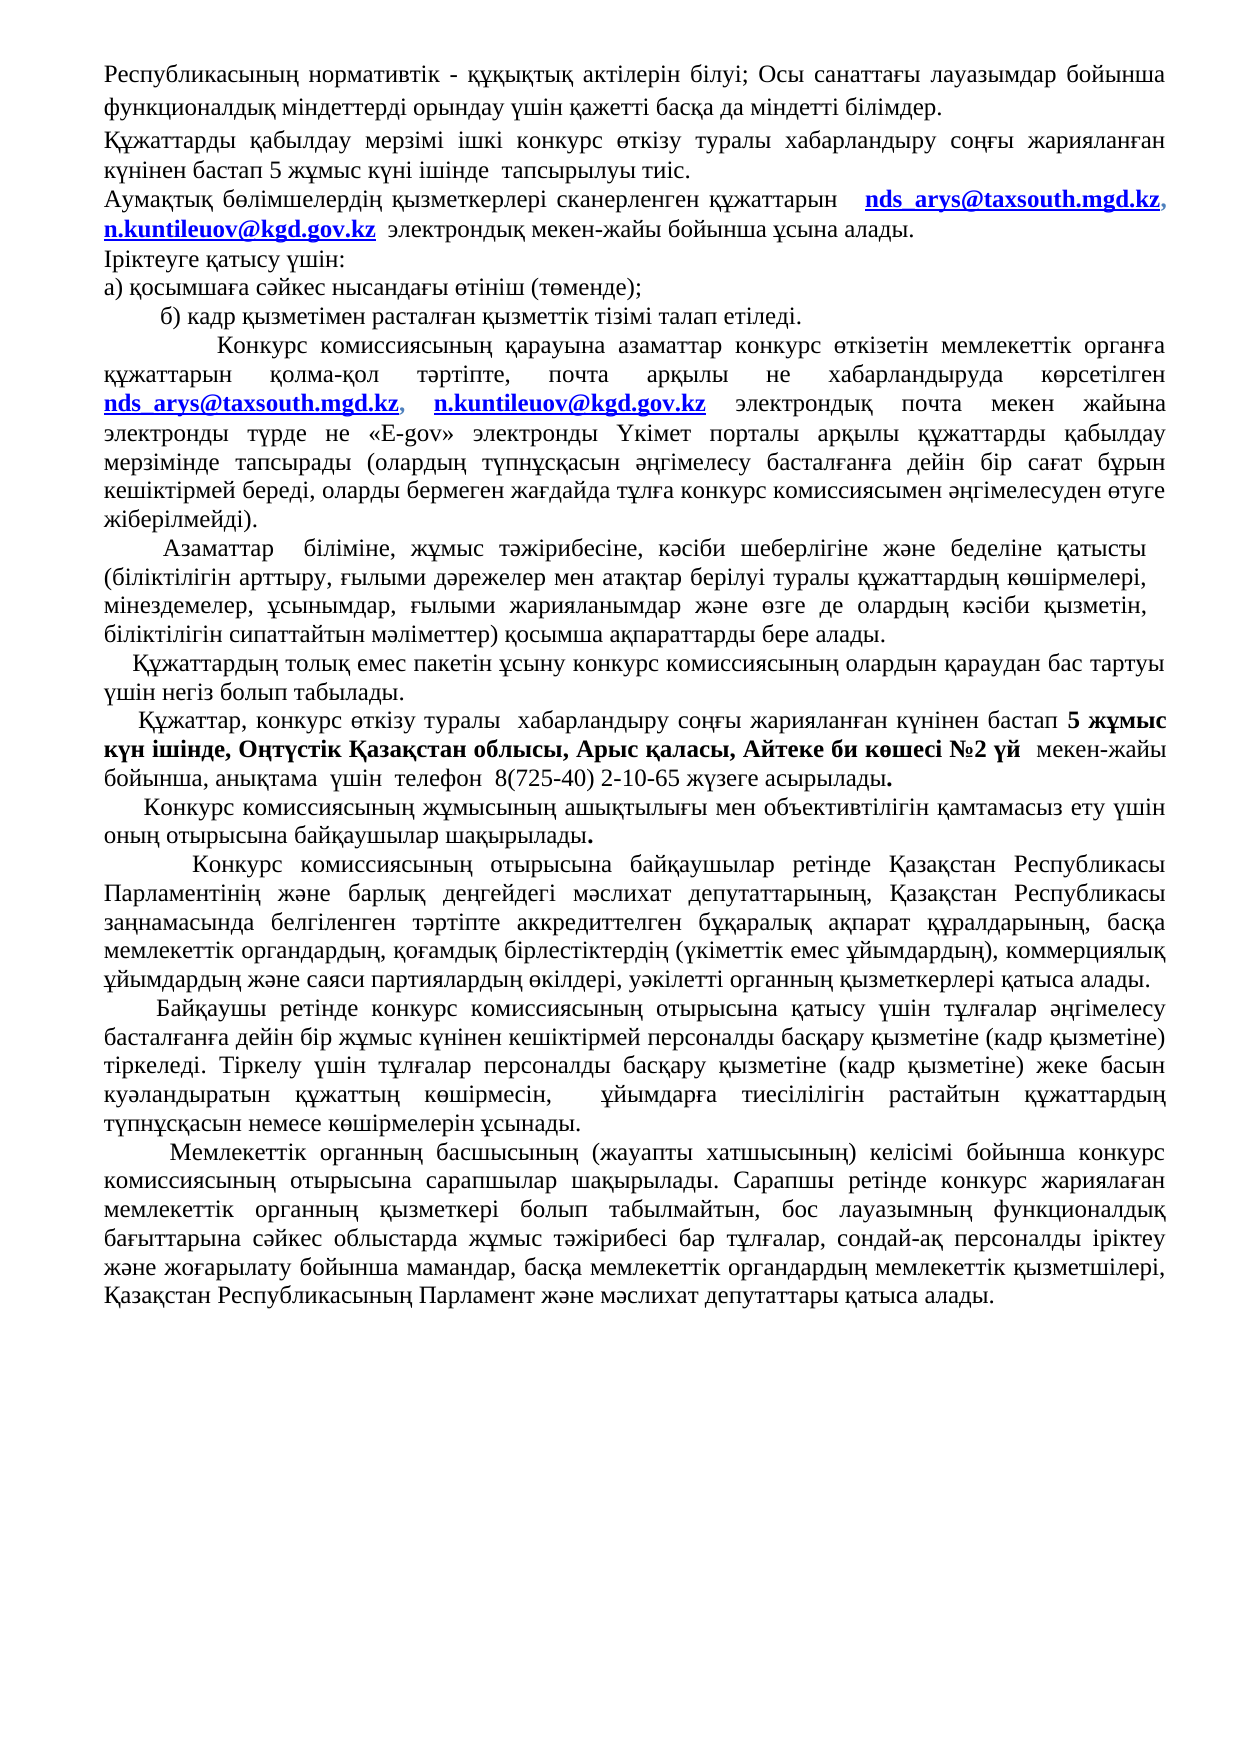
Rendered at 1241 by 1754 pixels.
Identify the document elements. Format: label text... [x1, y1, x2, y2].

text Құжаттардың толық емес пакетін ұсыну конкурс комиссиясының олардын қараудан бас тартуы үшін негіз болып табылады. [103, 648, 1167, 706]
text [103, 59, 1167, 121]
text Байқаушы ретінде конкурс комиссиясының отырысына қатысу үшін тұлғалар әңгімелесу басталғанға дейін бір жұмыс күнінен кешіктірмей персоналды басқару қызметіне (кадр қызметіне) тіркеледі. Тіркелу үшін тұлғалар персоналды басқару қызметіне (кадр қызметіне) жеке басын куәландыратын құжаттың көшірмесін, ұйымдарға тиесілілігін растайтын құжаттардың түпнұсқасын немесе көшірмелерін ұсынады. [103, 993, 1167, 1137]
text Аумақтық бөлімшелердің қызметкерлері сканерленген құжаттарын nds_arys@taxsouth.mgd.kz, n.kuntileuov@kgd.gov.kz электрондық мекен-жайы бойынша ұсына алады. [103, 184, 1167, 244]
text Конкурс комиссиясының жұмысының ашықтылығы мен объективтілігін қамтамасыз ету үшін оның отырысына байқаушылар шақырылады. [103, 792, 1167, 849]
text Азаматтар бiлiмiне, жұмыс тәжiрибесiне, кәсiби шеберлiгiне және беделіне қатысты (бiлiктiлiгiн арттыру, ғылыми дәрежелер мен атақтар берiлуi туралы құжаттардың көшiрмелерi, мiнездемелер, ұсынымдар, ғылыми жарияланымдар және өзге де олардың кәсіби қызметін, біліктілігін сипаттайтын мәліметтер) қосымша ақпараттарды бере алады. [103, 533, 1148, 648]
text а) қосымшаға сәйкес нысандағы өтініш (төменде); [103, 272, 1167, 301]
text Конкурс комиссиясының қарауына азаматтар конкурс өткiзетiн мемлекеттiк органға құжаттарын қолма-қол тәртіпте, почта арқылы не хабарландыруда көрсетілген nds_arys@taxsouth.mgd.kz, n.kuntileuov@kgd.gov.kz электрондық почта мекен жайына электронды түрде не «Е-gov» электронды Үкімет порталы арқылы құжаттарды қабылдау мерзімінде тапсырады (олардың түпнұсқасын әңгімелесу басталғанға дейін бір сағат бұрын кешіктірмей береді, оларды бермеген жағдайда тұлға конкурс комиссиясымен әңгімелесуден өтуге жіберілмейді). [103, 330, 1167, 533]
text Мемлекеттік органның басшысының (жауапты хатшысының) келісімі бойынша конкурс комиссиясының отырысына сарапшылар шақырылады. Сарапшы ретінде конкурс жариялаған мемлекеттік органның қызметкері болып табылмайтын, бос лауазымның функционалдық бағыттарына сәйкес облыстарда жұмыс тәжірибесі бар тұлғалар, сондай-ақ персоналды іріктеу және жоғарылату бойынша мамандар, басқа мемлекеттік органдардың мемлекеттік қызметшілері, Қазақстан Республикасының Парламент және мәслихат депутаттары қатыса алады. [103, 1137, 1167, 1309]
text Іріктеуге қатысу үшін: [103, 244, 1167, 272]
text Конкурс комиссиясының отырысына байқаушылар ретінде Қазақстан Республикасы Парламентінің және барлық деңгейдегі мәслихат депутаттарының, Қазақстан Республикасы заңнамасында белгіленген тәртіпте аккредиттелген бұқаралық ақпарат құралдарының, басқа мемлекеттік органдардың, қоғамдық бірлестіктердің (үкіметтік емес ұйымдардың), коммерциялық ұйымдардың және саяси партиялардың өкілдері, уәкілетті органның қызметкерлері қатыса алады. [103, 849, 1167, 993]
text Құжаттар, конкурс өткізу туралы хабарландыру соңғы жарияланған күнінен бастап 5 жұмыс күн ішінде, Оңтүстік Қазақстан облысы, Арыс қаласы, Айтеке би көшесі №2 үй мекен-жайы бойынша, анықтама үшін телефон 8(725-40) 2-10-65 жүзеге асырылады. [103, 706, 1167, 792]
text б) кадр қызметімен расталған қызметтік тізімі талап етіледі. [103, 301, 1167, 330]
text Құжаттарды қабылдау мерзімі ішкі конкурс өткізу туралы хабарландыру соңғы жарияланған күнінен бастап 5 жұмыс күні ішінде тапсырылуы тиіс. [103, 125, 1167, 184]
